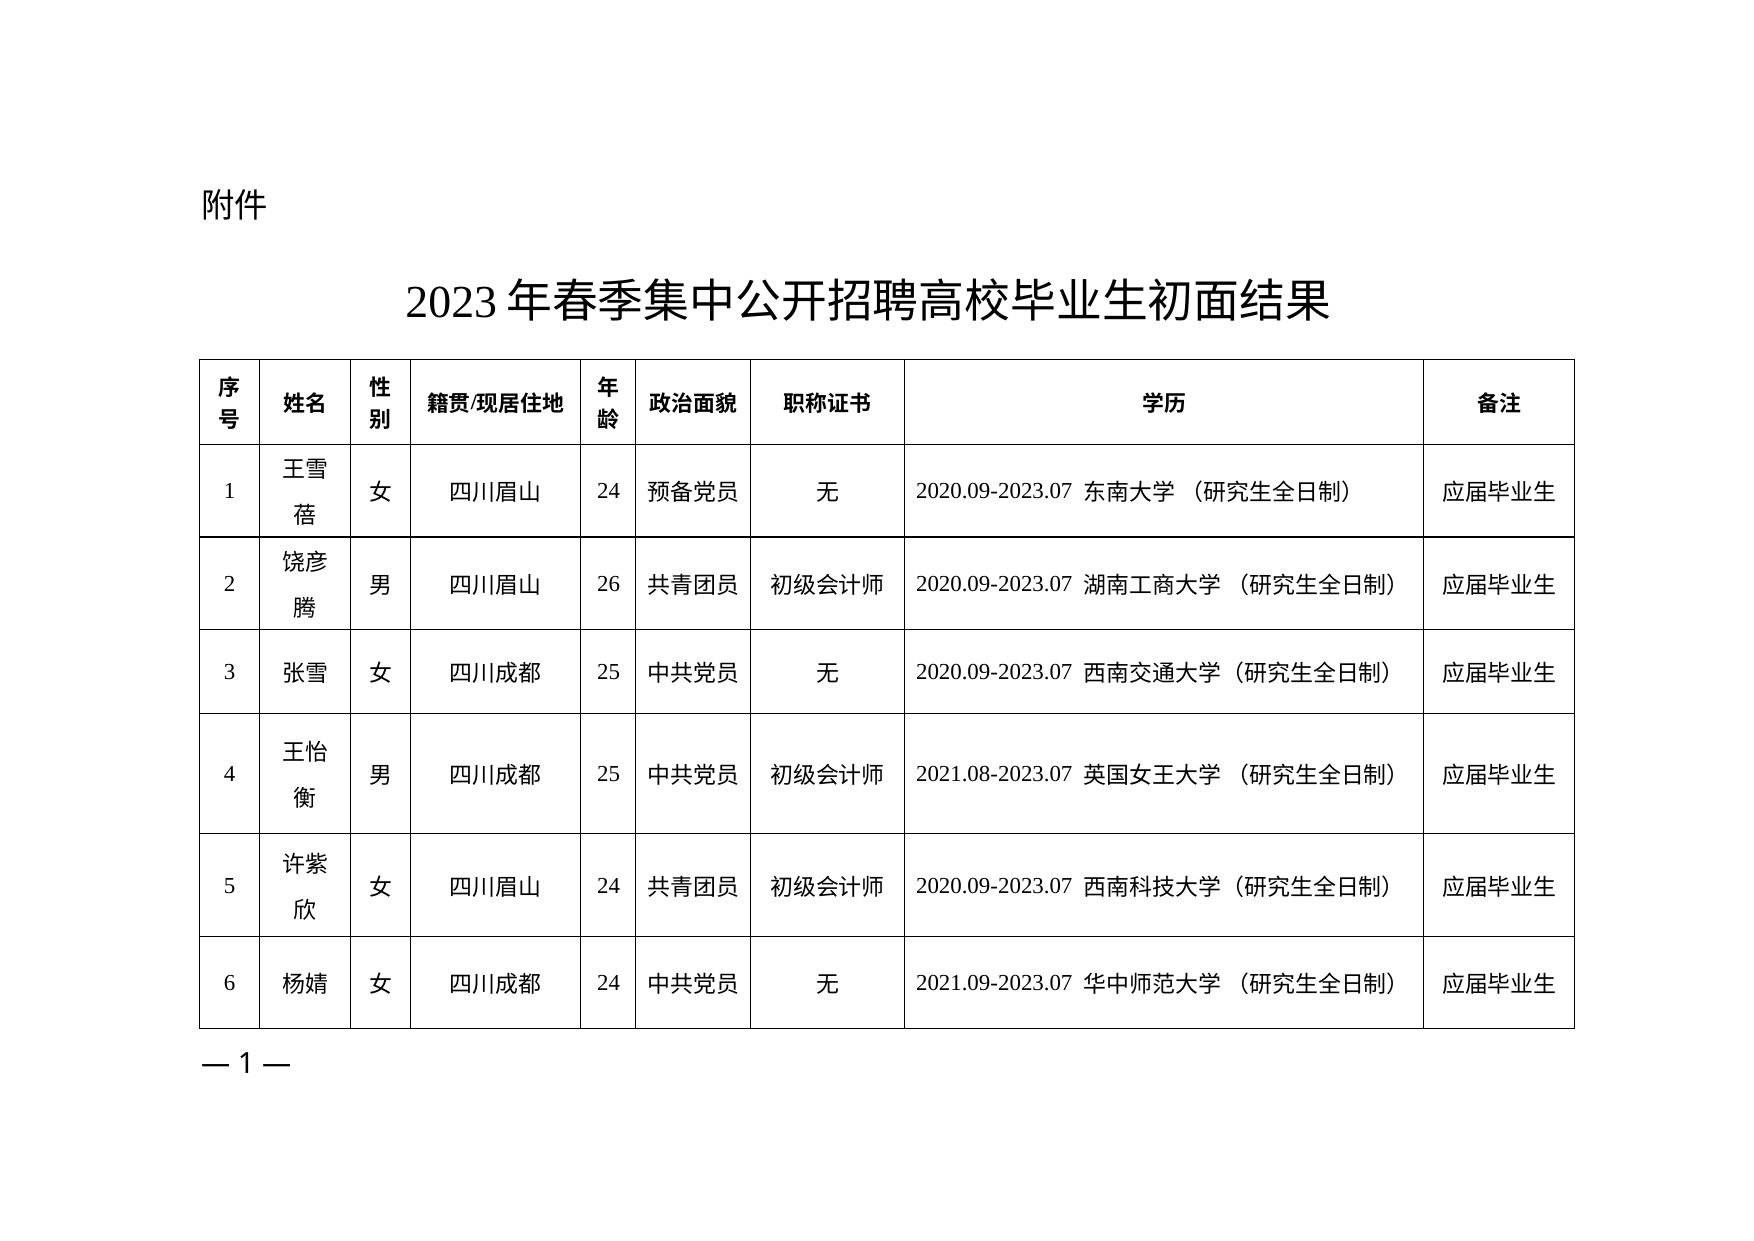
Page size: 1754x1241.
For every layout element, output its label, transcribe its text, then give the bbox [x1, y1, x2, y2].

table_cell 4 [200, 714, 259, 833]
table_cell 26 [581, 538, 635, 629]
table_cell 杨婧 [260, 937, 350, 1027]
table_header 性别 [351, 360, 410, 444]
table_cell 2020.09-2023.07 湖南工商大学 （研究生全日制） [905, 538, 1423, 629]
table_cell 无 [751, 937, 904, 1027]
table_cell 25 [581, 714, 635, 833]
table_header 职称证书 [751, 360, 904, 444]
table_cell 共青团员 [636, 538, 750, 629]
table_cell 2020.09-2023.07 西南交通大学（研究生全日制） [905, 630, 1423, 712]
table_cell 四川成都 [411, 714, 580, 833]
table_cell 女 [351, 630, 410, 712]
table_header 备注 [1424, 360, 1574, 444]
table_cell 中共党员 [636, 937, 750, 1027]
table_header 籍贯/现居住地 [411, 360, 580, 444]
table_cell 张雪 [260, 630, 350, 712]
table_cell 应届毕业生 [1424, 714, 1574, 833]
table_cell 饶彦腾 [260, 538, 350, 629]
table_cell 女 [351, 834, 410, 936]
table_cell 应届毕业生 [1424, 445, 1574, 536]
table_cell 中共党员 [636, 630, 750, 712]
table_cell 共青团员 [636, 834, 750, 936]
table_cell 男 [351, 538, 410, 629]
table_header 序号 [200, 360, 259, 444]
table_cell 24 [581, 834, 635, 936]
table_cell 初级会计师 [751, 538, 904, 629]
table_cell 2020.09-2023.07 东南大学 （研究生全日制） [905, 445, 1423, 536]
table_cell 6 [200, 937, 259, 1027]
table_header 年龄 [581, 360, 635, 444]
table_cell 预备党员 [636, 445, 750, 536]
table_cell 四川成都 [411, 630, 580, 712]
table_cell 无 [751, 630, 904, 712]
table_cell 四川眉山 [411, 834, 580, 936]
table_cell 5 [200, 834, 259, 936]
table_cell 初级会计师 [751, 834, 904, 936]
table_header 政治面貌 [636, 360, 750, 444]
table_cell 24 [581, 445, 635, 536]
table_cell 2020.09-2023.07 西南科技大学（研究生全日制） [905, 834, 1423, 936]
table_cell 男 [351, 714, 410, 833]
table_cell 女 [351, 937, 410, 1027]
table_cell 25 [581, 630, 635, 712]
table_cell 应届毕业生 [1424, 937, 1574, 1027]
table_cell 应届毕业生 [1424, 630, 1574, 712]
text 2023年春季集中公开招聘高校毕业生初面结果 [201, 248, 1535, 346]
table_header 学历 [905, 360, 1423, 444]
table_cell 许紫欣 [260, 834, 350, 936]
table_cell 2021.08-2023.07 英国女王大学 （研究生全日制） [905, 714, 1423, 833]
table_cell 王怡衡 [260, 714, 350, 833]
table_cell 2 [200, 538, 259, 629]
table_cell 1 [200, 445, 259, 536]
table_header 姓名 [260, 360, 350, 444]
table_cell 3 [200, 630, 259, 712]
table_cell 中共党员 [636, 714, 750, 833]
table_cell 应届毕业生 [1424, 834, 1574, 936]
table_cell 四川眉山 [411, 538, 580, 629]
table_cell 初级会计师 [751, 714, 904, 833]
text 附件 [201, 171, 1535, 236]
table_cell 应届毕业生 [1424, 538, 1574, 629]
table_cell 女 [351, 445, 410, 536]
table_cell 四川眉山 [411, 445, 580, 536]
table_cell 24 [581, 937, 635, 1027]
table_cell 王雪蓓 [260, 445, 350, 536]
table_cell 2021.09-2023.07 华中师范大学 （研究生全日制） [905, 937, 1423, 1027]
table_cell 四川成都 [411, 937, 580, 1027]
table_cell 无 [751, 445, 904, 536]
